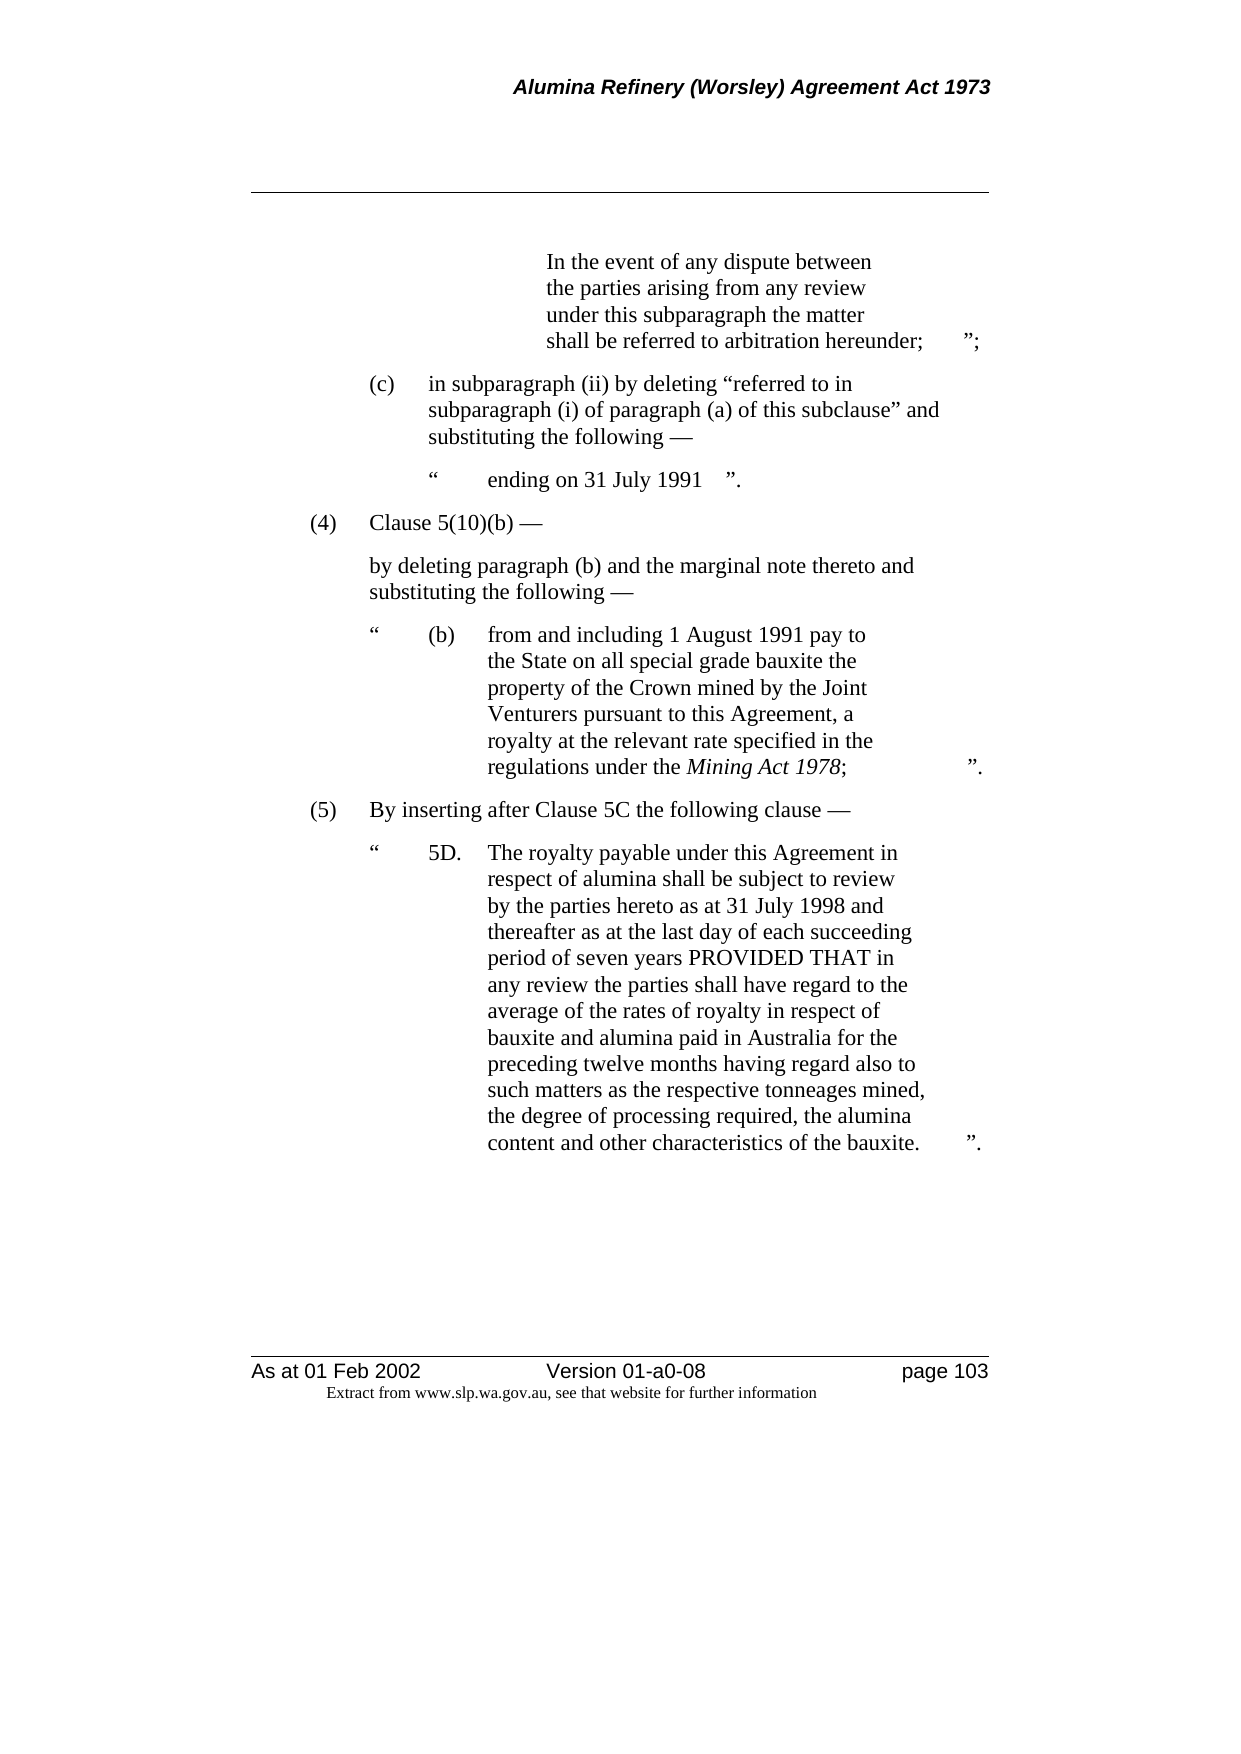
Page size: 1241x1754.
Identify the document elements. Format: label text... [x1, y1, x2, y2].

text the State on all special grade bauxite the property of the Crown mined by the Joint Venturers pursuant to this Agreement, a royalty at the relevant rate specified in the regulations under the Mining Act 1978; ”. [251, 648, 989, 779]
text “ 5D. The royalty payable under this Agreement in respect of alumina shall be subject to review by the parties hereto as at 31 July 1998 and thereafter as at the last day of each succeeding period of seven years PROVIDED THAT in any review the parties shall have regard to the average of the rates of royalty in respect of bauxite and alumina paid in Australia for the preceding twelve months having regard also to such matters as the respective tonneages mined, the degree of processing required, the alumina content and other characteristics of the bauxite. ”. [251, 839, 989, 1155]
text “ ending on 31 July 1991 ”. [251, 466, 989, 492]
text (4) Clause 5(10)(b) — [251, 509, 989, 535]
text (c) in subparagraph (ii) by deleting “referred to in subparagraph (i) of paragraph (a) of this subclause” and substituting the following — [251, 370, 989, 449]
text “ (b) from and including 1 August 1991 pay to [251, 621, 989, 648]
text In the event of any dispute between the parties arising from any review under this subparagraph the matter shall be referred to arbitration hereunder; ”; [251, 248, 989, 353]
text by deleting paragraph (b) and the marginal note thereto and substituting the following — [251, 552, 989, 604]
text (5) By inserting after Clause 5C the following clause — [251, 796, 989, 822]
